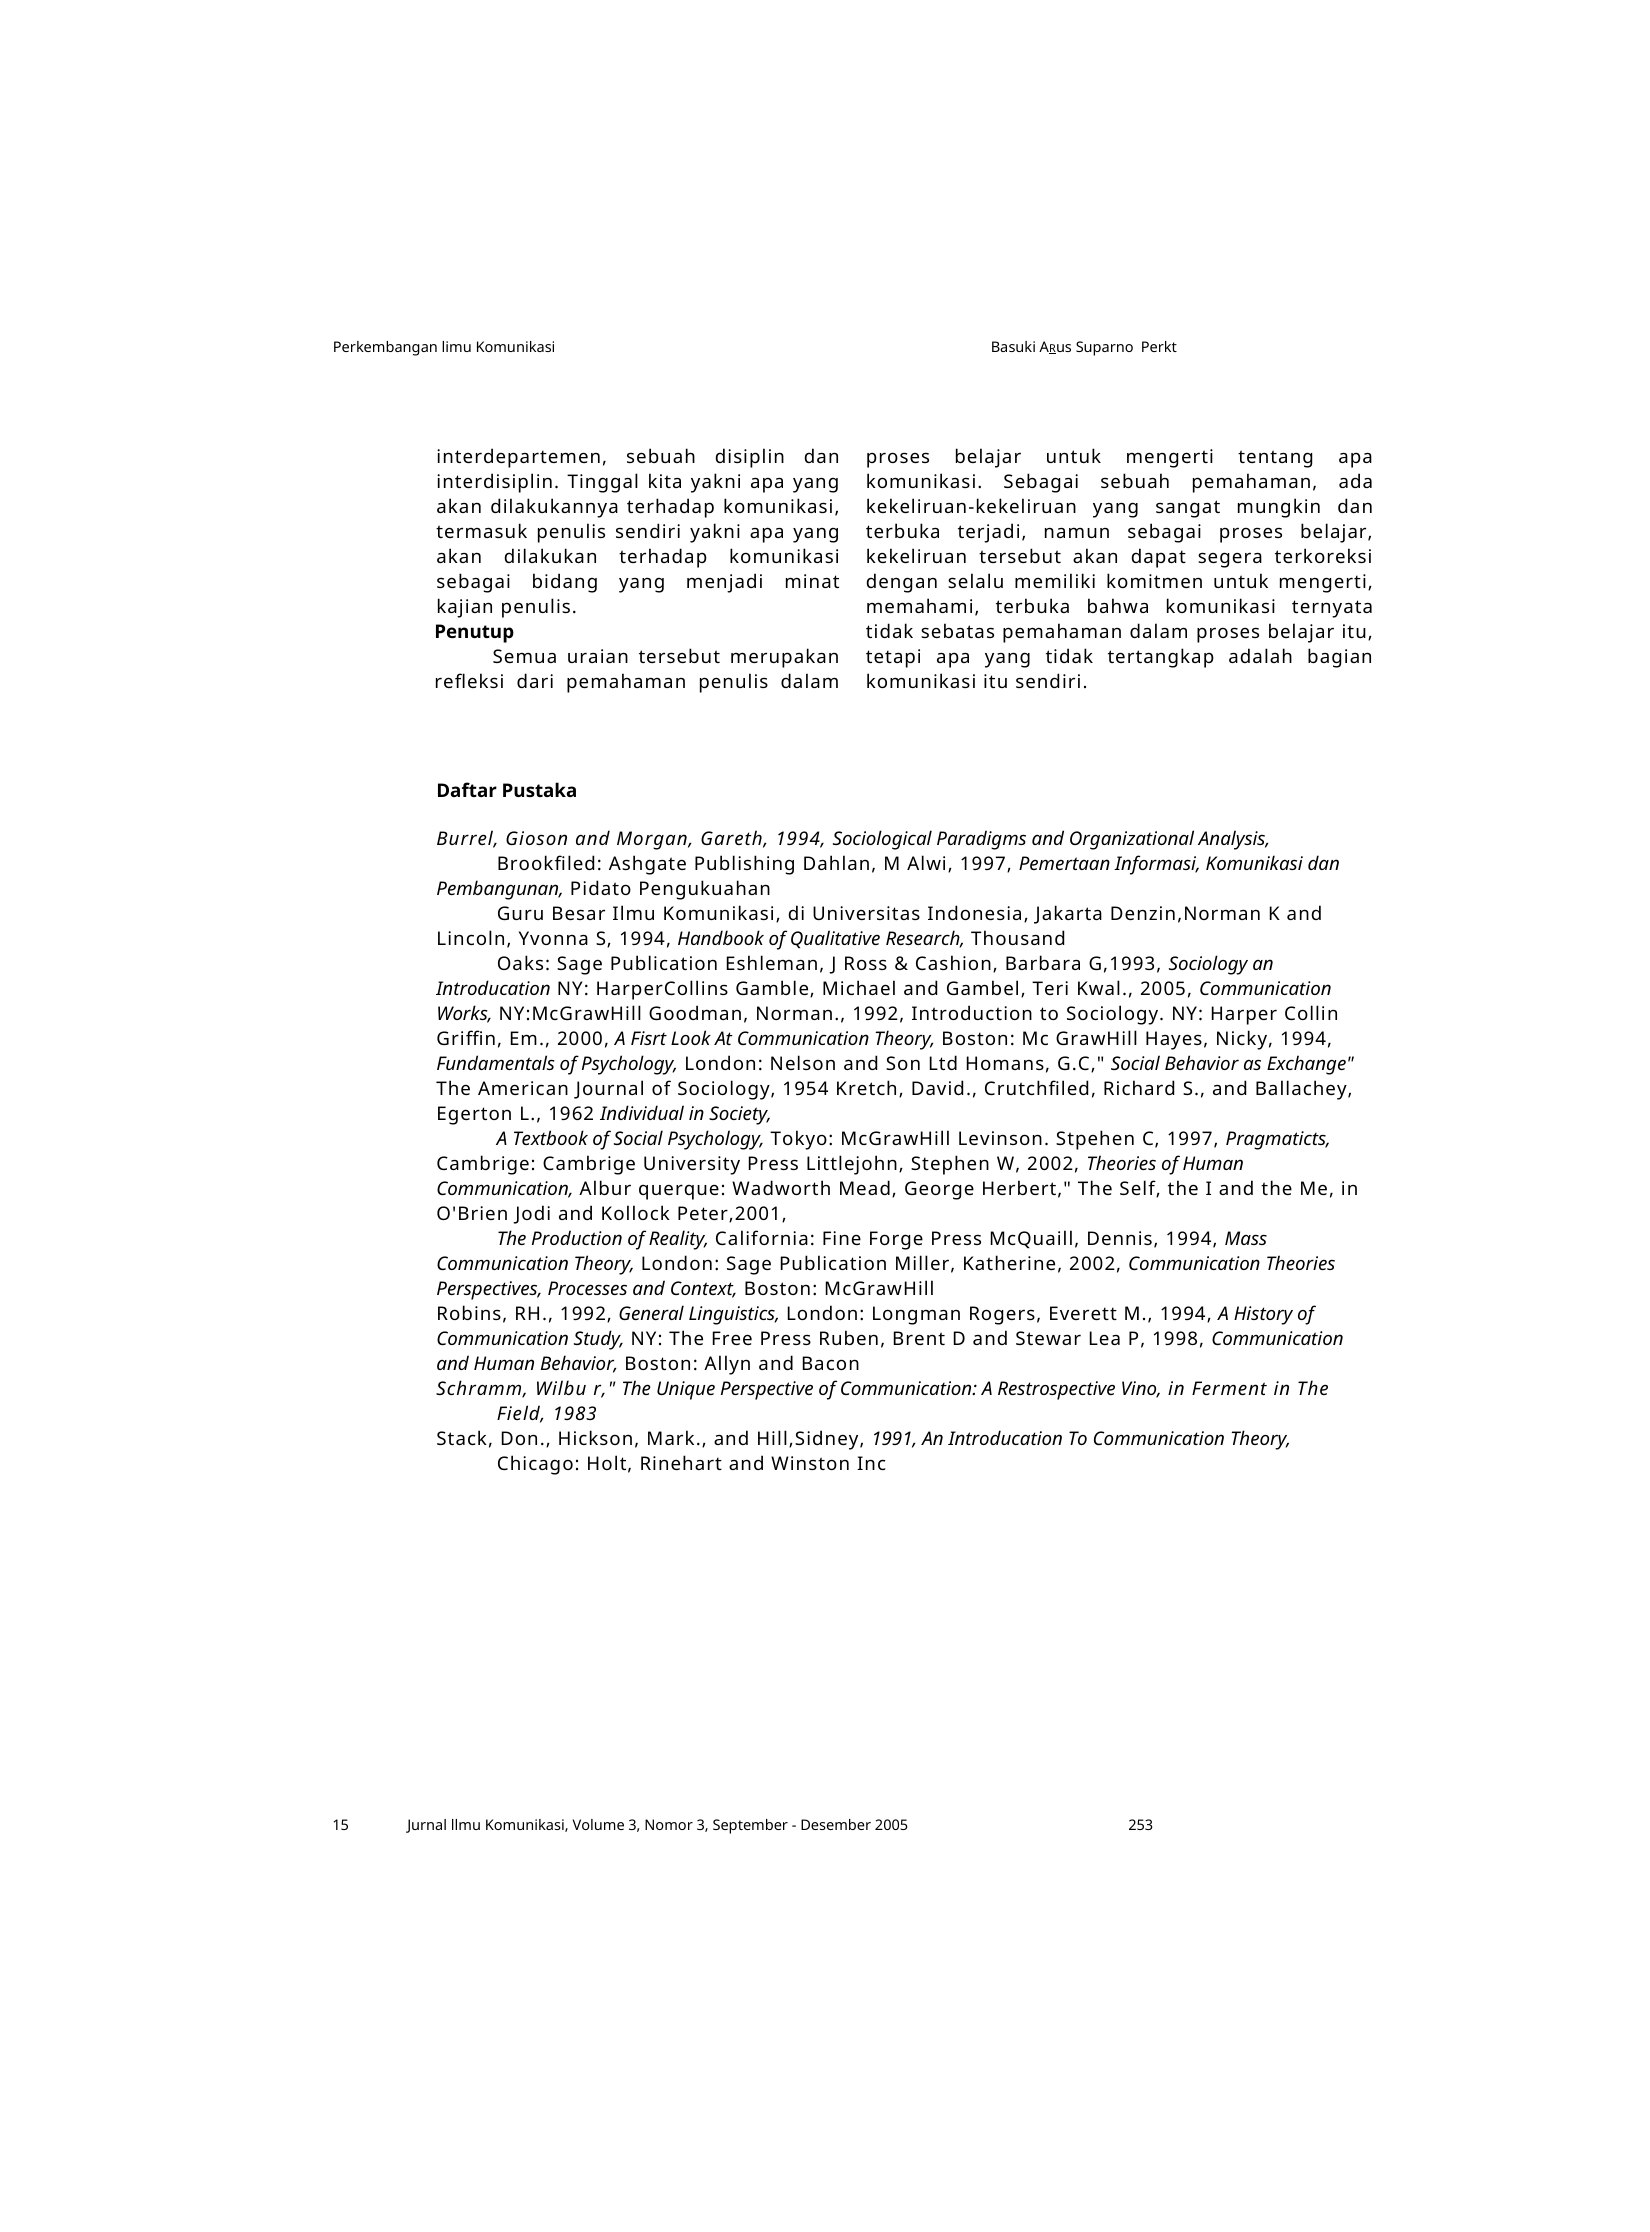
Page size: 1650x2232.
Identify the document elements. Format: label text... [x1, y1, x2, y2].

text Schramm, Wilbu r," The Unique Perspective of Communication: A Restrospective Vino, in Ferment in The Field, 1983 [436, 1375, 1374, 1425]
text Brookfiled: Ashgate Publishing Dahlan, M Alwi, 1997, Pemertaan Informasi, Komunikasi dan Pembangunan, Pidato Pengukuahan [436, 850, 1374, 900]
text Penutup [434, 618, 842, 643]
text A Textbook of Social Psychology, Tokyo: McGrawHill Levinson. Stpehen C, 1997, Pragmaticts, Cambrige: Cambrige University Press Littlejohn, Stephen W, 2002, Theories of Human Communication, Albur querque: Wadworth Mead, George Herbert," The Self, the I and the Me, in O'Brien Jodi and Kollock Peter,2001, [436, 1125, 1374, 1225]
text Semua uraian tersebut merupakan refleksi dari pemahaman penulis dalam proses belajar untuk mengerti tentang apa komunikasi. Sebagai sebuah pemahaman, ada kekeliruan-kekeliruan yang sangat mungkin dan terbuka terjadi, namun sebagai proses belajar, kekeliruan tersebut akan dapat segera terkoreksi dengan selalu memiliki komitmen untuk mengerti, memahami, terbuka bahwa komunikasi ternyata tidak sebatas pemahaman dalam proses belajar itu, tetapi apa yang tidak tertangkap adalah bagian komunikasi itu sendiri. [866, 443, 1374, 693]
text The Production of Reality, California: Fine Forge Press McQuaill, Dennis, 1994, Mass Communication Theory, London: Sage Publication Miller, Katherine, 2002, Communication Theories Perspectives, Processes and Context, Boston: McGrawHill [436, 1225, 1374, 1300]
text Burrel, Gioson and Morgan, Gareth, 1994, Sociological Paradigms and Organizational Analysis, [436, 825, 1376, 850]
text Guru Besar Ilmu Komunikasi, di Universitas Indonesia, Jakarta Denzin,Norman K and Lincoln, Yvonna S, 1994, Handbook of Qualitative Research, Thousand [436, 900, 1374, 950]
text Daftar Pustaka [436, 783, 1376, 802]
text Oaks: Sage Publication Eshleman, J Ross & Cashion, Barbara G,1993, Sociology an Introducation NY: HarperCollins Gamble, Michael and Gambel, Teri Kwal., 2005, Communication Works, NY:McGrawHill Goodman, Norman., 1992, Introduction to Sociology. NY: Harper Collin Griffin, Em., 2000, A Fisrt Look At Communication Theory, Boston: Mc GrawHill Hayes, Nicky, 1994, Fundamentals of Psychology, London: Nelson and Son Ltd Homans, G.C," Social Behavior as Exchange" The American Journal of Sociology, 1954 Kretch, David., Crutchfiled, Richard S., and Ballachey, Egerton L., 1962 Individual in Society, [436, 950, 1374, 1125]
text Stack, Don., Hickson, Mark., and Hill,Sidney, 1991, An Introducation To Communication Theory, Chicago: Holt, Rinehart and Winston Inc [436, 1425, 1374, 1475]
text Robins, RH., 1992, General Linguistics, London: Longman Rogers, Everett M., 1994, A History of Communication Study, NY: The Free Press Ruben, Brent D and Stewar Lea P, 1998, Communication and Human Behavior, Boston: Allyn and Bacon [436, 1300, 1374, 1375]
